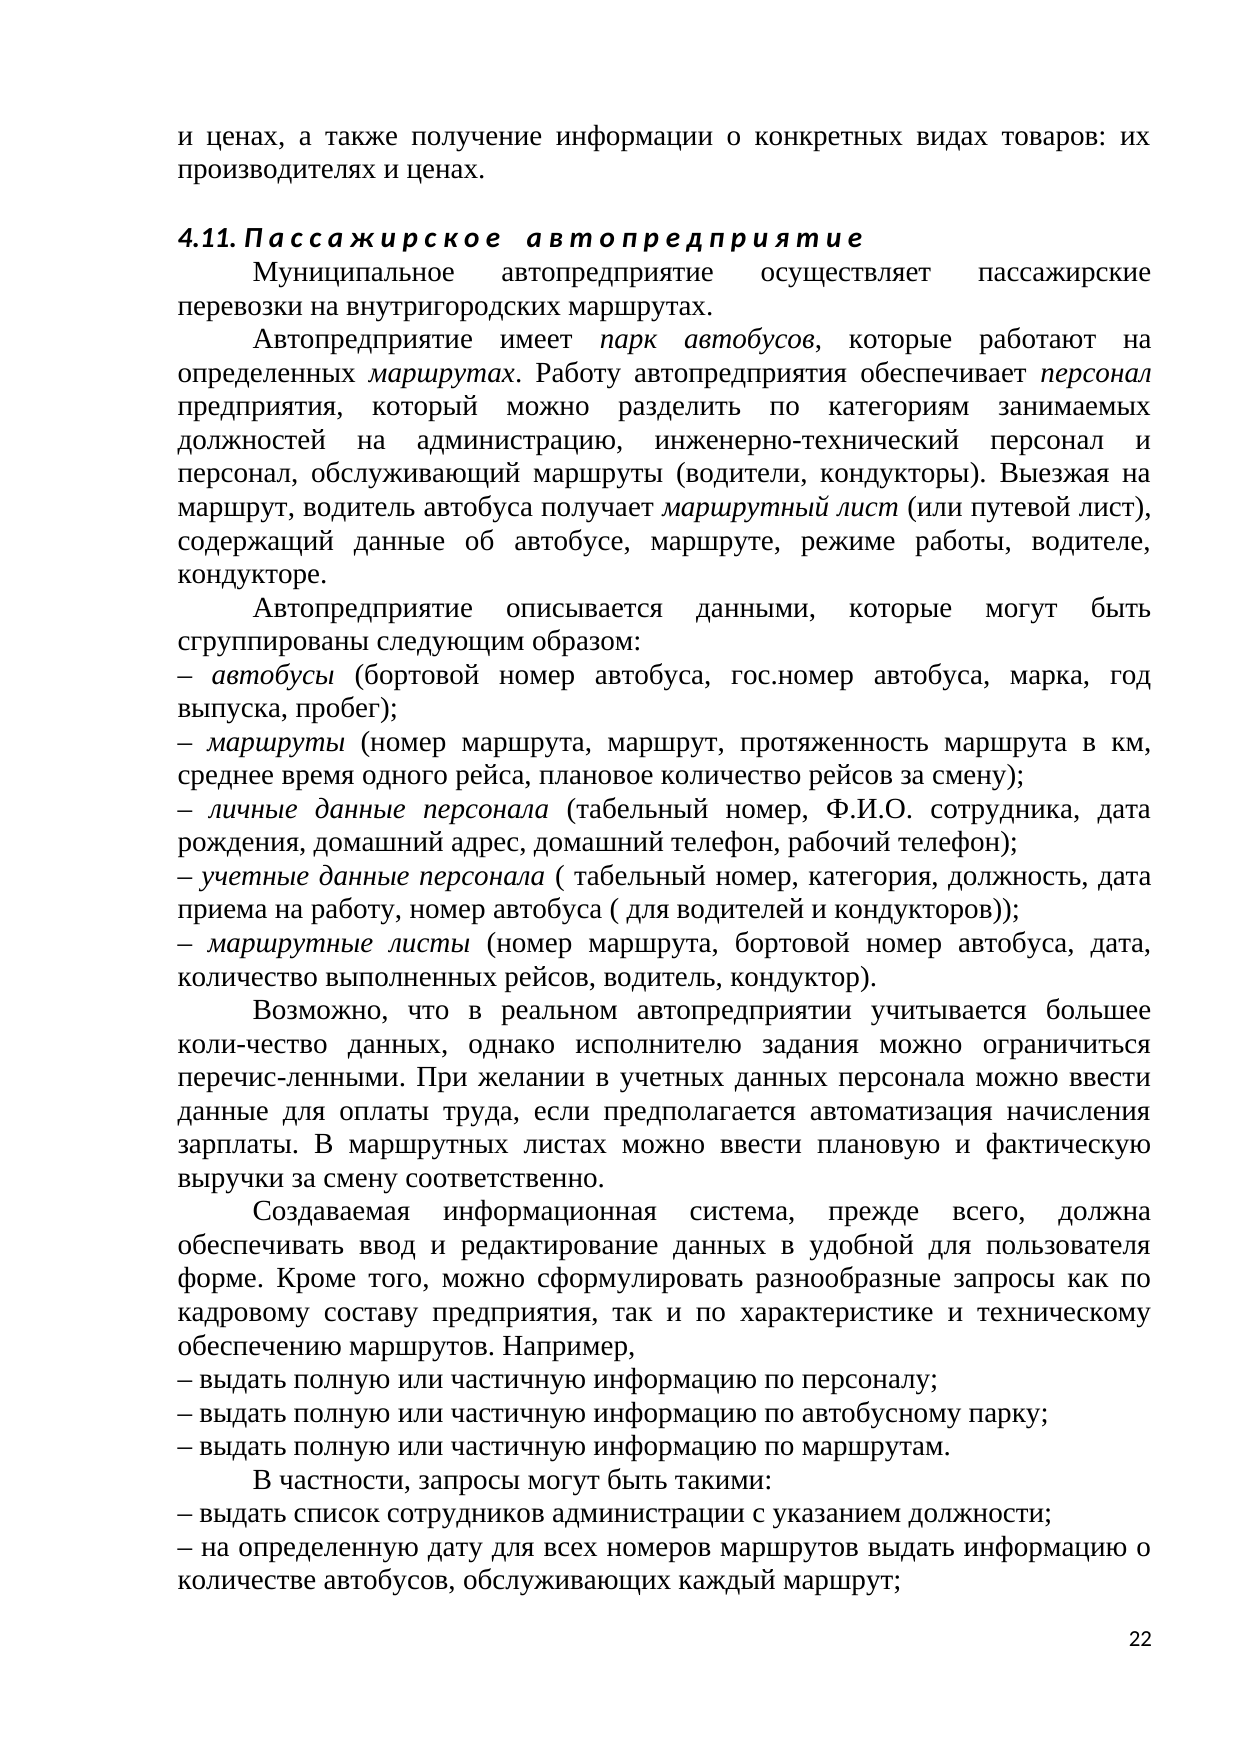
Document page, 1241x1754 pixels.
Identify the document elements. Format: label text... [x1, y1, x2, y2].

text – выдать полную или частичную информацию по маршрутам. [177, 1428, 1152, 1462]
text Автопредприятие имеет парк автобусов, которые работают на определенных маршрутах. Работу автопредприятия обеспечивает персонал предприятия, который можно разделить по категориям занимаемых должностей на администрацию, инженерно-технический персонал и персонал, обслуживающий маршруты (водители, кондукторы). Выезжая на маршрут, водитель автобуса получает маршрутный лист (или путевой лист), содержащий данные об автобусе, маршруте, режиме работы, водителе, кондукторе. [177, 321, 1152, 590]
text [177, 118, 1152, 185]
text – автобусы (бортовой номер автобуса, гос.номер автобуса, марка, год выпуска, пробег); [177, 657, 1152, 724]
subtitle 4.11. П а с с а ж и р с к о е а в т о п р е д п р и я т и е [177, 219, 1152, 254]
text – выдать список сотрудников администрации с указанием должности; [177, 1495, 1152, 1529]
text Создаваемая информационная система, прежде всего, должна обеспечивать ввод и редактирование данных в удобной для пользователя форме. Кроме того, можно сформулировать разнообразные запросы как по кадровому составу предприятия, так и по характеристике и техническому обеспечению маршрутов. Например, [177, 1193, 1152, 1361]
text – маршруты (номер маршрута, маршрут, протяженность маршрута в км, среднее время одного рейса, плановое количество рейсов за смену); [177, 724, 1152, 791]
text – личные данные персонала (табельный номер, Ф.И.О. сотрудника, дата рождения, домашний адрес, домашний телефон, рабочий телефон); [177, 791, 1152, 858]
text – выдать полную или частичную информацию по персоналу; [177, 1361, 1152, 1395]
text Возможно, что в реальном автопредприятии учитывается большее коли-чество данных, однако исполнителю задания можно ограничиться перечис-ленными. При желании в учетных данных персонала можно ввести данные для оплаты труда, если предполагается автоматизация начисления зарплаты. В маршрутных листах можно ввести плановую и фактическую выручки за смену соответственно. [177, 992, 1152, 1193]
text – учетные данные персонала ( табельный номер, категория, должность, дата приема на работу, номер автобуса ( для водителей и кондукторов)); [177, 858, 1152, 925]
text – выдать полную или частичную информацию по автобусному парку; [177, 1395, 1152, 1428]
text – на определенную дату для всех номеров маршрутов выдать информацию о количестве автобусов, обслуживающих каждый маршрут; [177, 1529, 1152, 1596]
text – маршрутные листы (номер маршрута, бортовой номер автобуса, дата, количество выполненных рейсов, водитель, кондуктор). [177, 925, 1152, 992]
text Автопредприятие описывается данными, которые могут быть сгруппированы следующим образом: [177, 590, 1152, 657]
text В частности, запросы могут быть такими: [177, 1462, 1152, 1495]
text Муниципальное автопредприятие осуществляет пассажирские перевозки на внутригородских маршрутах. [177, 254, 1152, 321]
